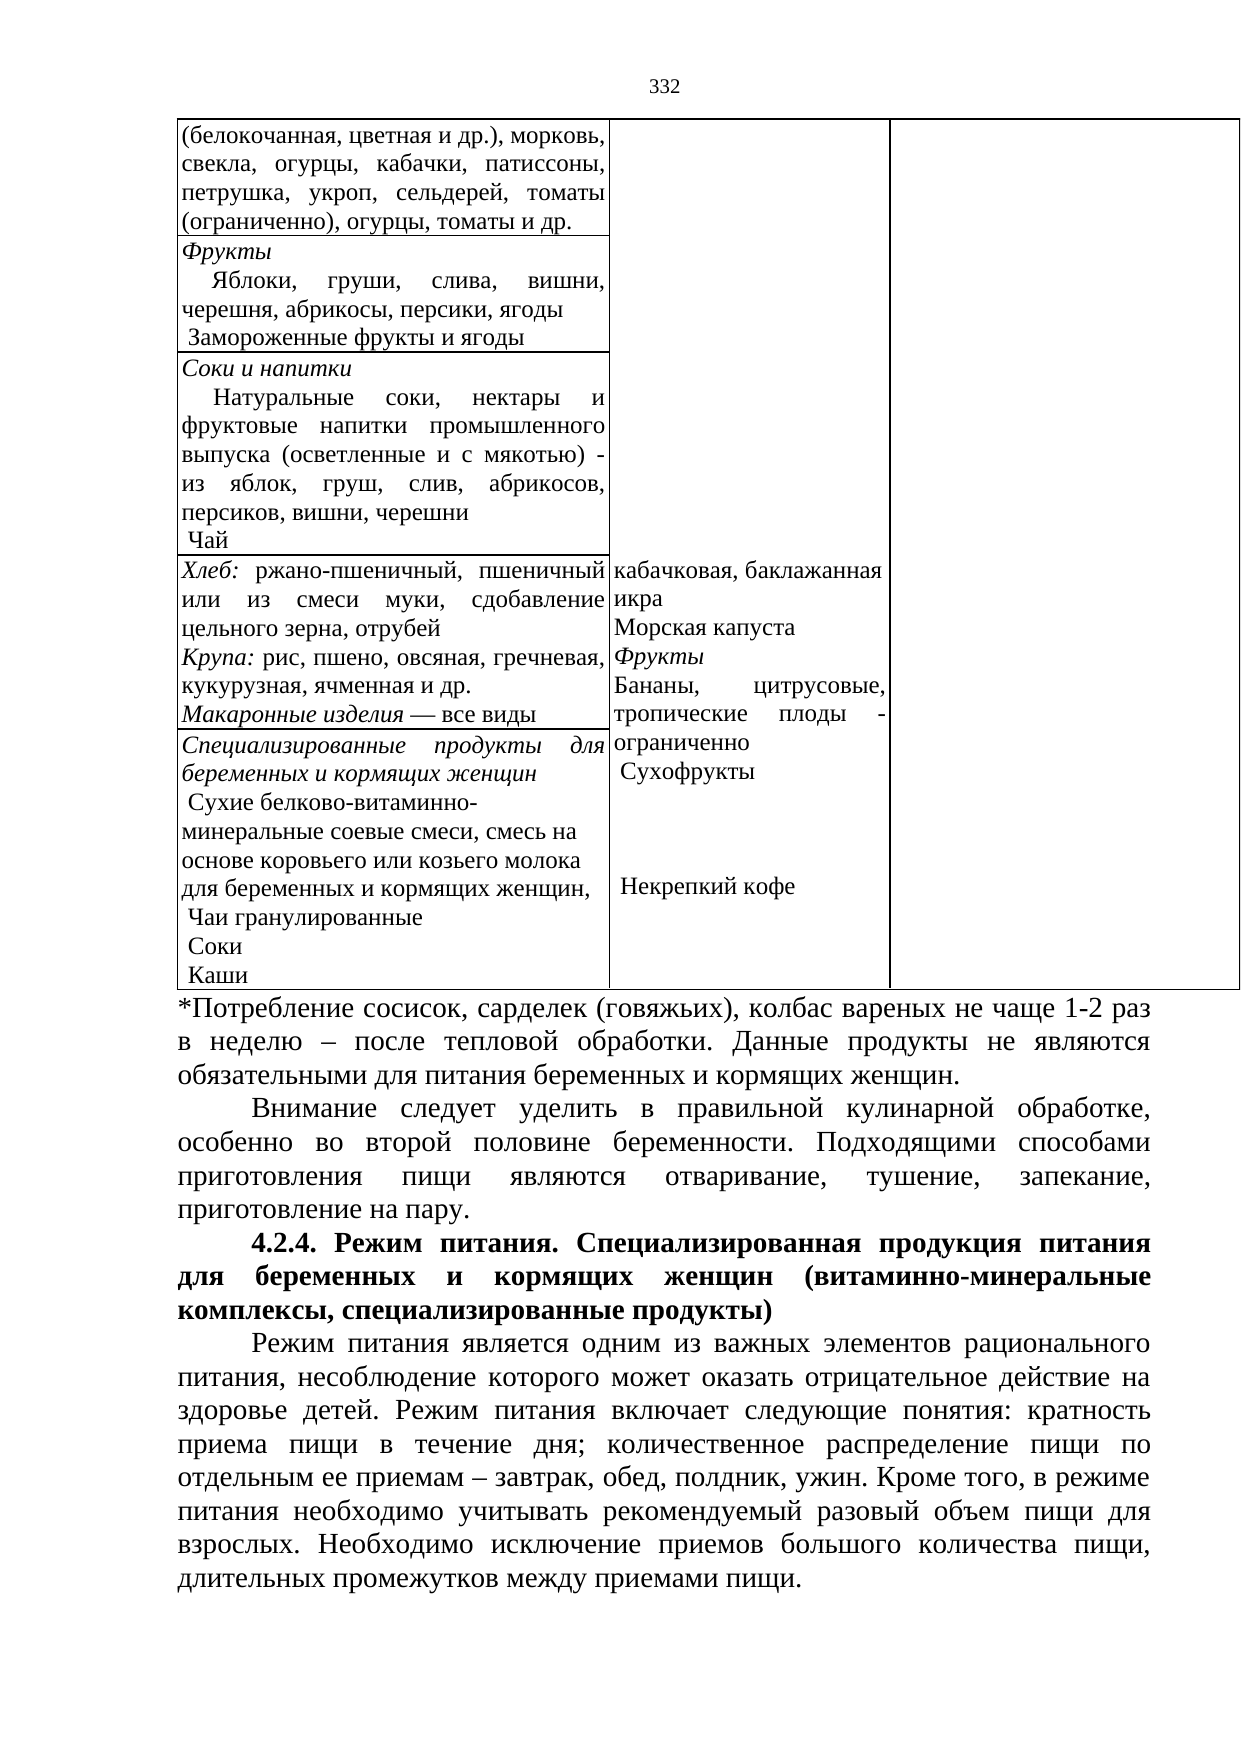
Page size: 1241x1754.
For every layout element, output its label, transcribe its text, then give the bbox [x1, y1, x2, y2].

table_cell Хлеб: ржано-пшеничный, пшеничный или из смеси муки, сдобавление цельного зерна, отрубей Крупа: рис, пшено, овсяная, гречневая, кукурузная, ячменная и др. Макаронные изделия — все виды [178, 556, 609, 728]
table_cell Специализированные продукты для беременных и кормящих женщин Сухие белково-витаминно-минеральные соевые смеси, смесь на основе коровьего или козьего молока для беременных и кормящих женщин, Чаи гранулированные Соки Каши [178, 730, 609, 988]
text *Потребление сосисок, сарделек (говяжьих), колбас вареных не чаще 1-2 раз в неделю – после тепловой обработки. Данные продукты не являются обязательными для питания беременных и кормящих женщин. [177, 990, 1152, 1091]
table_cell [178, 120, 609, 235]
table_cell Соки и напитки Натуральные соки, нектары и фруктовые напитки промышленного выпуска (осветленные и с мякотью) - из яблок, груш, слив, абрикосов, персиков, вишни, черешни Чай [178, 353, 609, 554]
text Режим питания является одним из важных элементов рационального питания, несоблюдение которого может оказать отрицательное действие на здоровье детей. Режим питания включает следующие понятия: кратность приема пищи в течение дня; количественное распределение пищи по отдельным ее приемам – завтрак, обед, полдник, ужин. Кроме того, в режиме питания необходимо учитывать рекомендуемый разовый объем пищи для взрослых. Необходимо исключение приемов большого количества пищи, длительных промежутков между приемами пищи. [177, 1325, 1152, 1594]
text Внимание следует уделить в правильной кулинарной обработке, особенно во второй половине беременности. Подходящими способами приготовления пищи являются отваривание, тушение, запекание, приготовление на пару. [177, 1091, 1152, 1225]
text 4.2.4. Режим питания. Специализированная продукция питания для беременных и кормящих женщин (витаминно-минеральные комплексы, специализированные продукты) [177, 1225, 1152, 1325]
table_cell Фрукты Яблоки, груши, слива, вишни, черешня, абрикосы, персики, ягоды Замороженные фрукты и ягоды [178, 236, 609, 351]
